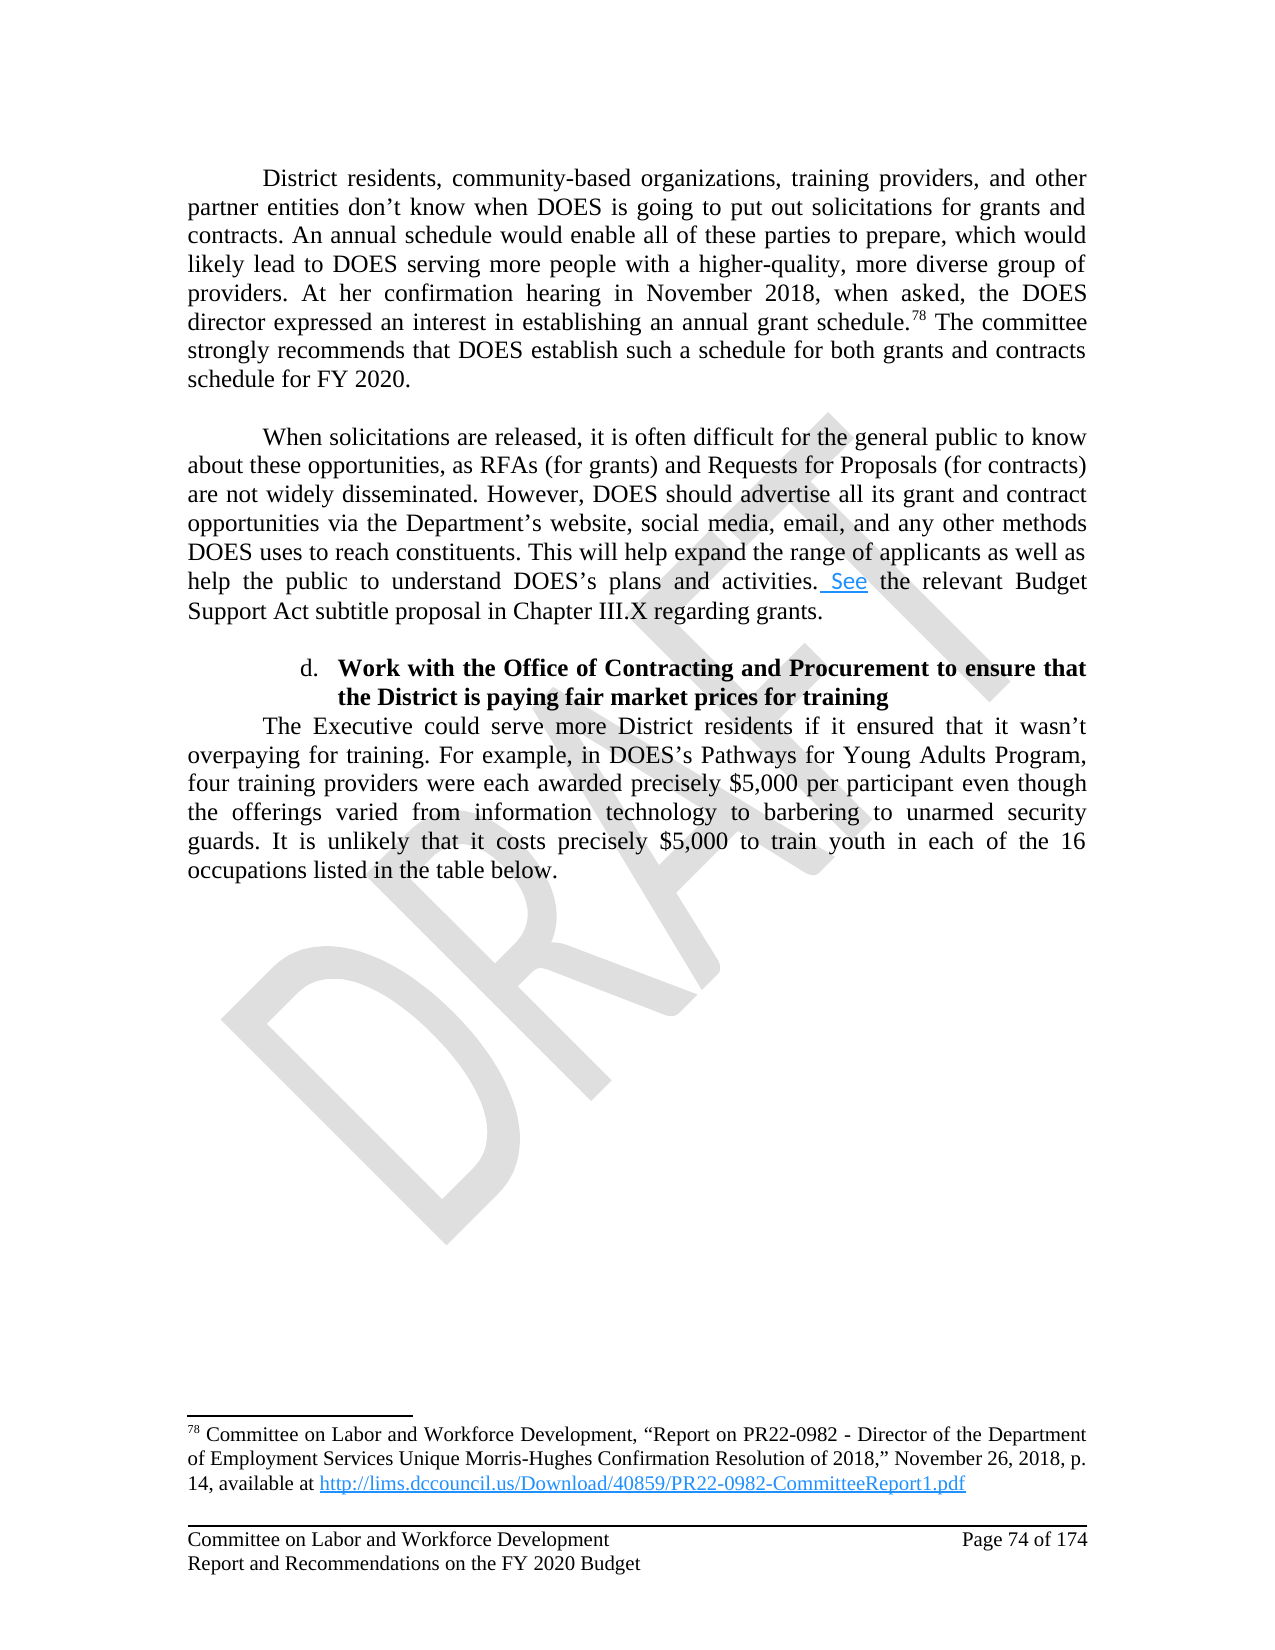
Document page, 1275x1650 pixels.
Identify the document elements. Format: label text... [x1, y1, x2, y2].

text District residents, community-based organizations, training providers, and other partner entities don’t know when DOES is going to put out solicitations for grants and contracts. An annual schedule would enable all of these parties to prepare, which would likely lead to DOES serving more people with a higher-quality, more diverse group of providers. At her confirmation hearing in November 2018, when asked, the DOES director expressed an interest in establishing an annual grant schedule. The committee strongly recommends that DOES establish such a schedule for both grants and contracts schedule for FY 2020. [187, 163, 1087, 393]
text The Executive could serve more District residents if it ensured that it wasn’t overpaying for training. For example, in DOES’s Pathways for Young Adults Program, four training providers were each awarded precisely $5,000 per participant even though the offerings varied from information technology to barbering to unarmed security guards. It is unlikely that it costs precisely $5,000 to train youth in each of the 16 occupations listed in the table below. [187, 711, 1087, 883]
text When solicitations are released, it is often difficult for the general public to know about these opportunities, as RFAs (for grants) and Requests for Proposals (for contracts) are not widely disseminated. However, DOES should advertise all its grant and contract opportunities via the Department’s website, social media, email, and any other methods DOES uses to reach constituents. This will help expand the range of applicants as well as help the public to understand DOES’s plans and activities. See the relevant Budget Support Act subtitle proposal in Chapter III.X regarding grants. [187, 422, 1087, 625]
list Work with the Office of Contracting and Procurement to ensure that the District is paying fair market prices for training [300, 653, 1087, 711]
